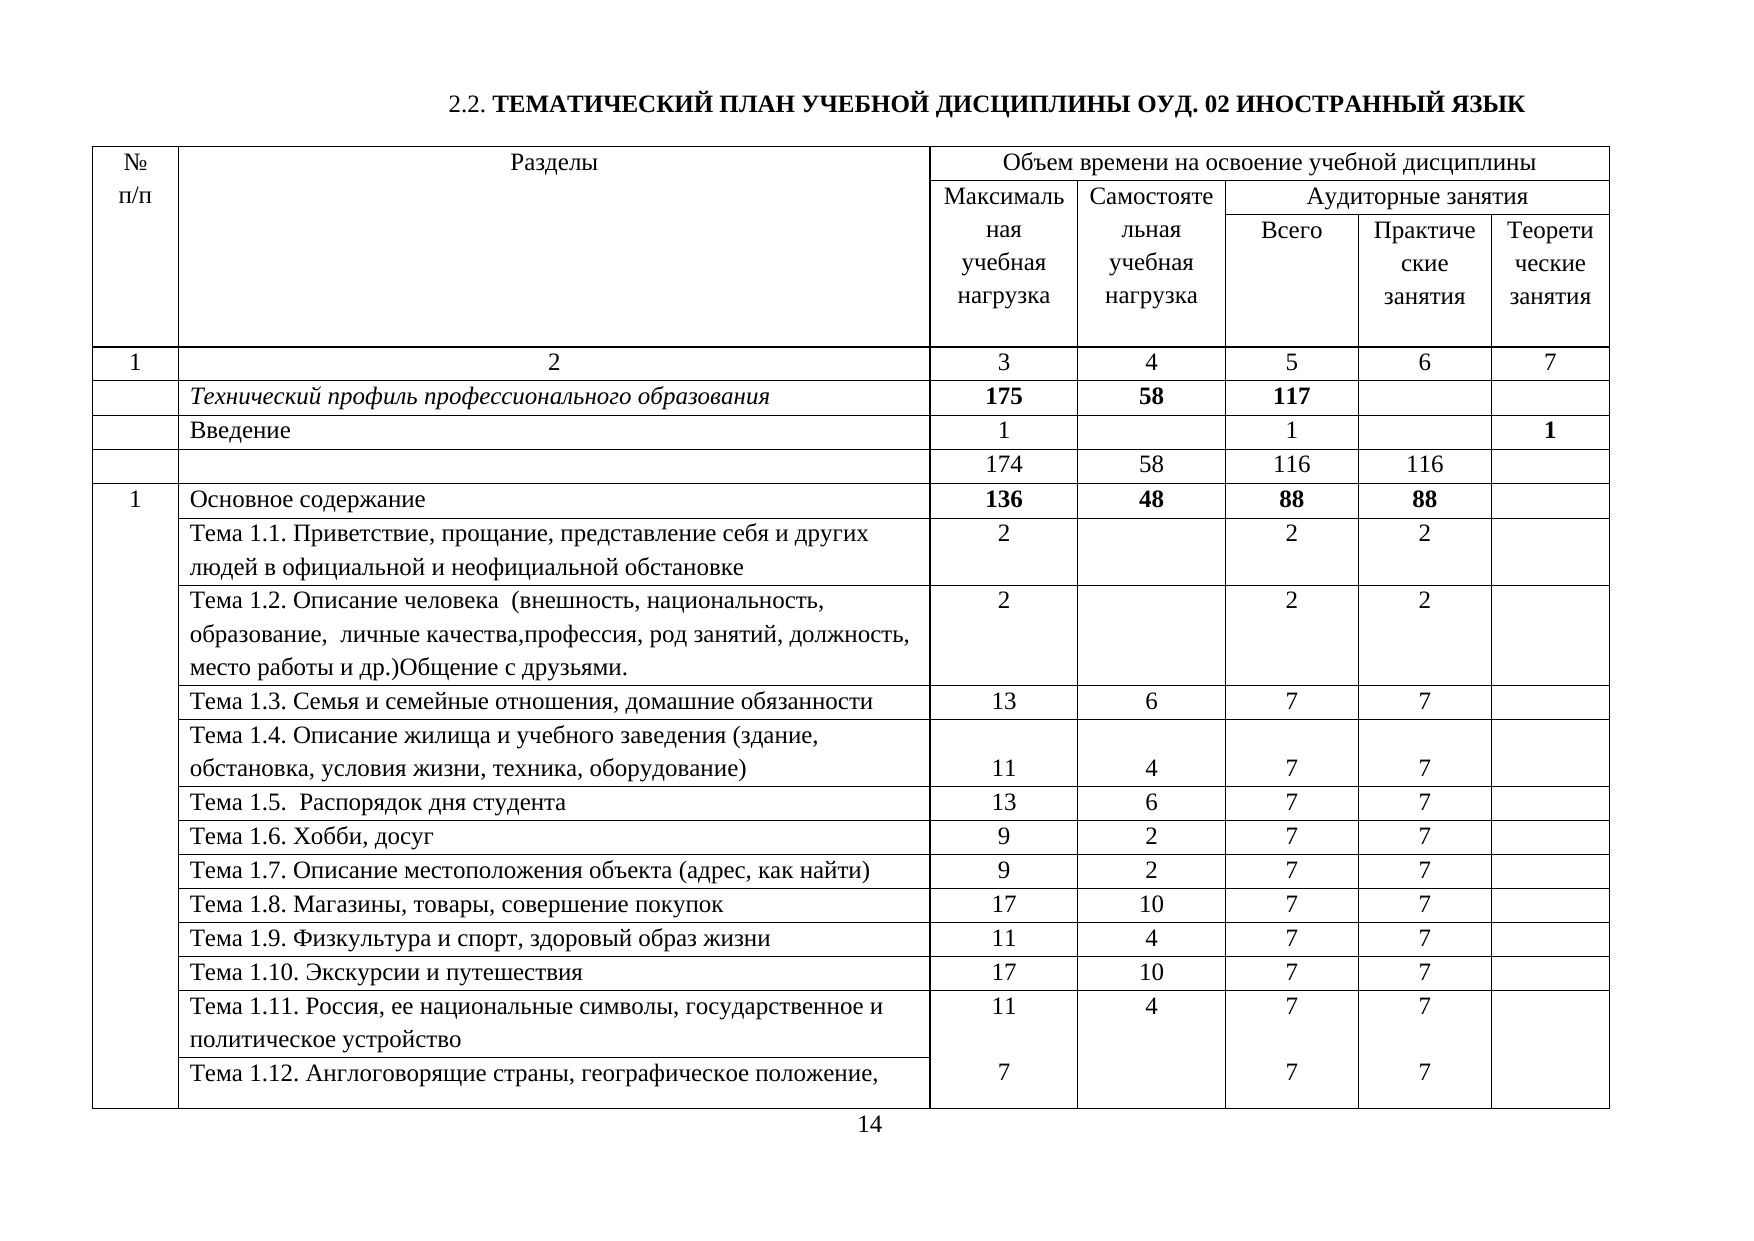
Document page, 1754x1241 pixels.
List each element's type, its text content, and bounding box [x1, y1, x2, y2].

table_cell 7 7 [1226, 991, 1358, 1108]
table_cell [179, 1058, 929, 1108]
table_cell [1492, 889, 1609, 922]
table_cell 2 [1078, 821, 1225, 854]
table_cell Аудиторные занятия [1226, 181, 1609, 214]
table_cell 10 [1078, 957, 1225, 990]
table_cell Тема 1.5. Распорядок дня студента [179, 787, 929, 820]
table_cell 6 [1078, 686, 1225, 719]
table_cell [1492, 923, 1609, 956]
table_cell Введение [179, 416, 929, 448]
table_cell 3 [931, 348, 1077, 380]
table_cell 2 [1359, 586, 1491, 685]
table_cell Тема 1.11. Россия, ее национальные символы, государственное и политическое устройство [179, 991, 929, 1057]
text 2.2. ТЕМАТИЧЕСКИЙ ПЛАН УЧЕБНОЙ ДИСЦИПЛИНЫ ОУД. 02 иностранный язык [103, 89, 1636, 117]
table_cell 7 [1359, 686, 1491, 719]
table_cell 7 [1359, 923, 1491, 956]
table_cell 7 [1226, 720, 1358, 786]
table_cell Тема 1.10. Экскурсии и путешествия [179, 957, 929, 990]
table_cell 1 [1492, 416, 1609, 448]
table_cell [1492, 991, 1609, 1108]
table_cell 48 [1078, 484, 1225, 517]
table_cell Максимальная учебная нагрузка [931, 181, 1077, 346]
table_cell 17 [931, 957, 1077, 990]
table_cell 4 [1078, 348, 1225, 380]
table_cell [1492, 586, 1609, 685]
table_cell Тема 1.4. Описание жилища и учебного заведения (здание, обстановка, условия жизни, техника, оборудование) [179, 720, 929, 786]
table_cell [93, 416, 178, 448]
table_cell Тема 1.3. Семья и семейные отношения, домашние обязанности [179, 686, 929, 719]
table_header № п/п [93, 147, 178, 346]
table_cell 1 [93, 484, 178, 1108]
table_cell 4 [1078, 923, 1225, 956]
table_cell Теоретические занятия [1492, 215, 1609, 346]
table_cell [1492, 720, 1609, 786]
table_cell [1492, 855, 1609, 888]
table_cell [93, 450, 178, 483]
table_cell Тема 1.7. Описание местоположения объекта (адрес, как найти) [179, 855, 929, 888]
table_cell 1 [93, 348, 178, 380]
table_cell Тема 1.2. Описание человека (внешность, национальность, образование, личные качества,профессия, род занятий, должность, место работы и др.)Общение с друзьями. [179, 586, 929, 685]
table_cell 2 [931, 519, 1077, 584]
table_cell 136 [931, 484, 1077, 517]
table_cell 58 [1078, 450, 1225, 483]
table_cell 11 7 [931, 991, 1077, 1108]
table_cell [1492, 787, 1609, 820]
table_cell 7 7 [1359, 991, 1491, 1108]
table_cell [1492, 957, 1609, 990]
table_cell Тема 1.6. Хобби, досуг [179, 821, 929, 854]
table_cell Самостоятельная учебная нагрузка [1078, 181, 1225, 346]
table_cell 4 [1078, 720, 1225, 786]
table_cell 7 [1359, 821, 1491, 854]
table_cell 88 [1359, 484, 1491, 517]
table_header Разделы [179, 147, 929, 346]
table_cell 5 [1226, 348, 1358, 380]
table_cell [1359, 416, 1491, 448]
table_cell 7 [1226, 686, 1358, 719]
table_cell 2 [179, 348, 929, 380]
table_cell 7 [1359, 855, 1491, 888]
table_cell 2 [1078, 855, 1225, 888]
table_cell [1078, 586, 1225, 685]
table_cell 7 [1226, 787, 1358, 820]
table_cell 7 [1226, 889, 1358, 922]
table_cell 7 [1359, 720, 1491, 786]
table_cell 10 [1078, 889, 1225, 922]
table_cell 2 [1359, 519, 1491, 584]
table_cell [179, 450, 929, 483]
table_cell [1492, 381, 1609, 414]
table_cell 7 [1359, 957, 1491, 990]
table_cell 17 [931, 889, 1077, 922]
table_cell 4 [1078, 991, 1225, 1108]
table_cell 1 [931, 416, 1077, 448]
table_cell Всего [1226, 215, 1358, 346]
table_cell 6 [1078, 787, 1225, 820]
table_cell 2 [1226, 586, 1358, 685]
table_header Объем времени на освоение учебной дисциплины [931, 147, 1609, 180]
table_cell 7 [1226, 957, 1358, 990]
table_cell 2 [1226, 519, 1358, 584]
table_cell 117 [1226, 381, 1358, 414]
table_cell [1492, 686, 1609, 719]
table_cell 116 [1226, 450, 1358, 483]
table_cell 9 [931, 821, 1077, 854]
table_cell 6 [1359, 348, 1491, 380]
table_cell 58 [1078, 381, 1225, 414]
table_cell 7 [1226, 855, 1358, 888]
table_cell [1492, 484, 1609, 517]
table_cell 7 [1359, 787, 1491, 820]
table_cell 174 [931, 450, 1077, 483]
table_cell Тема 1.9. Физкультура и спорт, здоровый образ жизни [179, 923, 929, 956]
table_cell 175 [931, 381, 1077, 414]
table_cell 9 [931, 855, 1077, 888]
table_cell Практические занятия [1359, 215, 1491, 346]
table_cell [1492, 450, 1609, 483]
table_cell [1492, 821, 1609, 854]
table_cell 7 [1359, 889, 1491, 922]
table_cell 13 [931, 787, 1077, 820]
table_cell 13 [931, 686, 1077, 719]
table_cell 7 [1226, 821, 1358, 854]
table_cell 11 [931, 720, 1077, 786]
table_cell 2 [931, 586, 1077, 685]
table_cell [1078, 519, 1225, 584]
table_cell 116 [1359, 450, 1491, 483]
table_cell Основное содержание [179, 484, 929, 517]
table_cell 88 [1226, 484, 1358, 517]
table_cell 7 [1226, 923, 1358, 956]
table_cell Технический профиль профессионального образования [179, 381, 929, 414]
table_cell 7 [1492, 348, 1609, 380]
table_cell [93, 381, 178, 414]
table_cell [1359, 381, 1491, 414]
table_cell Тема 1.8. Магазины, товары, совершение покупок [179, 889, 929, 922]
table_cell [1492, 519, 1609, 584]
table_cell 11 [931, 923, 1077, 956]
table_cell Тема 1.1. Приветствие, прощание, представление себя и других людей в официальной и неофициальной обстановке [179, 519, 929, 584]
table_cell [1078, 416, 1225, 448]
table_cell 1 [1226, 416, 1358, 448]
